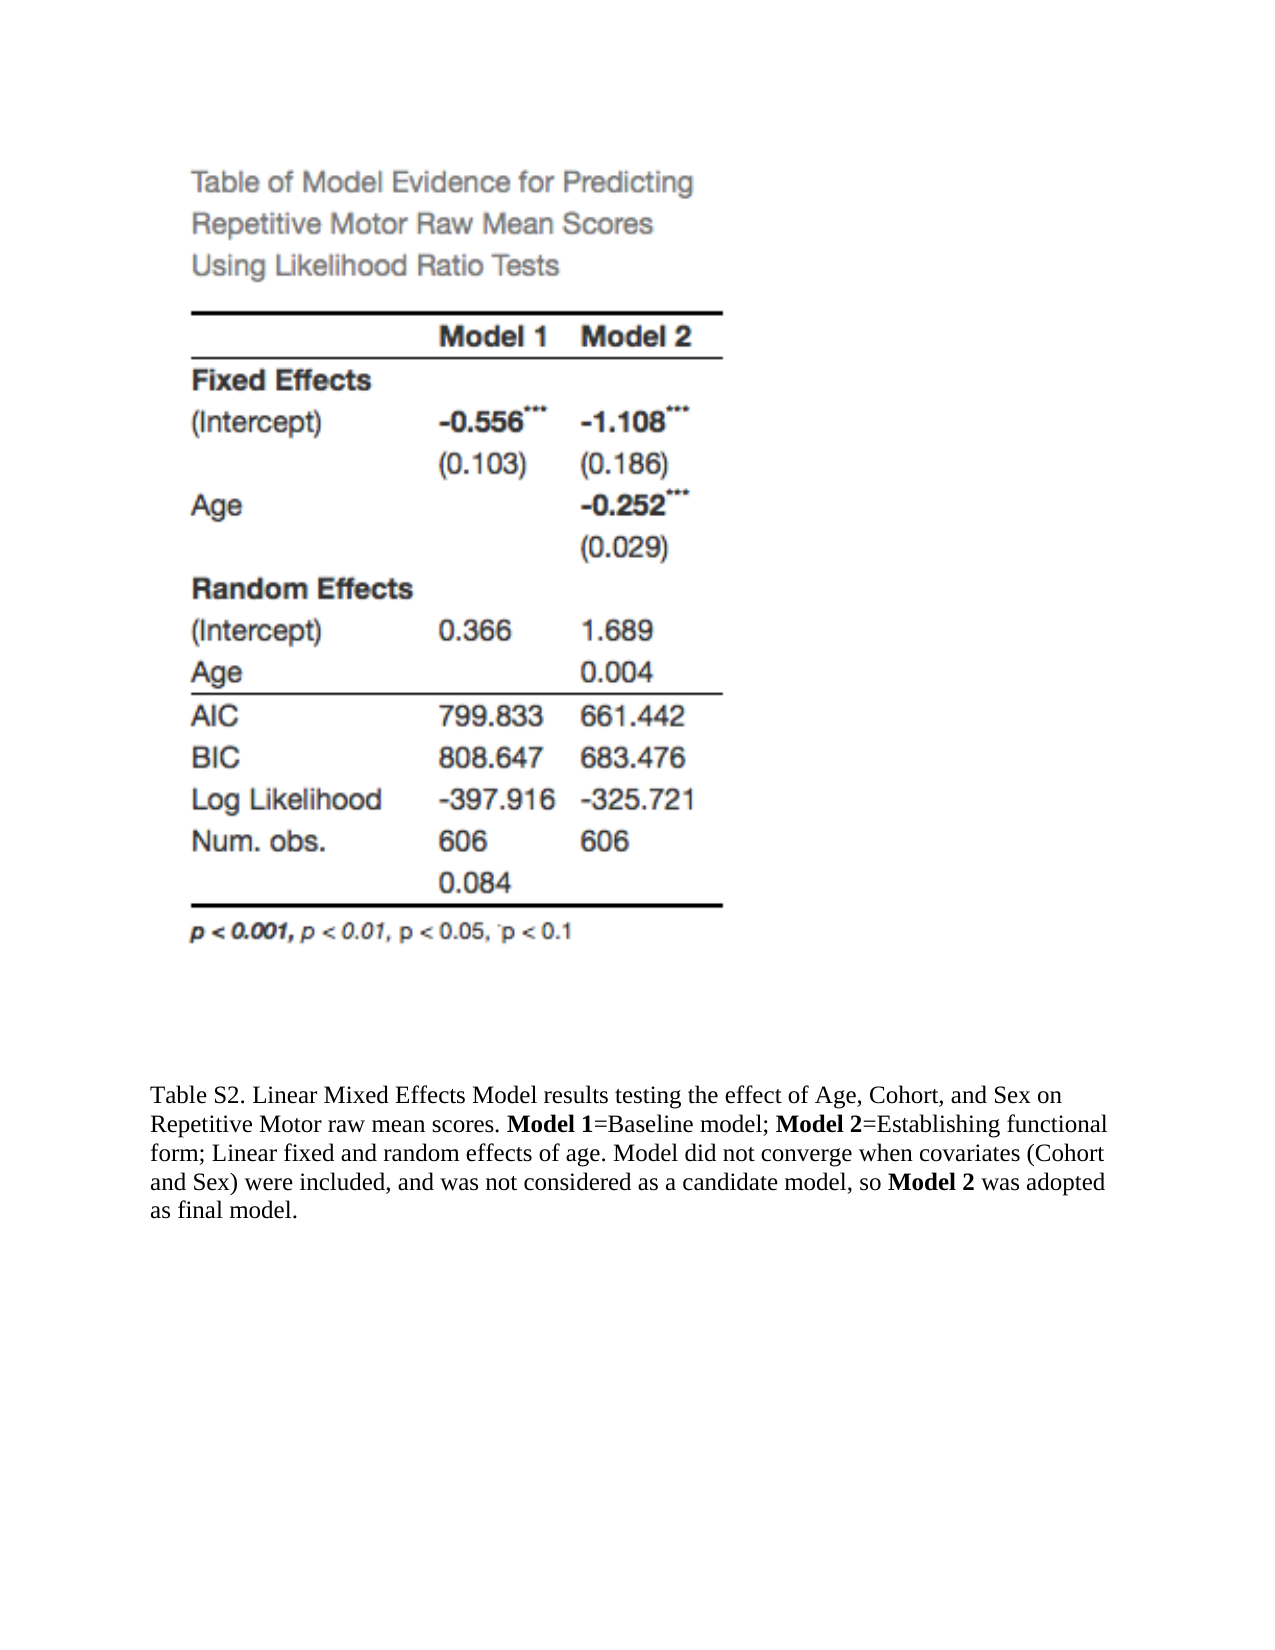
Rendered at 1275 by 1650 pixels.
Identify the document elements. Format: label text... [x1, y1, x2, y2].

picture [150, 150, 811, 1050]
text Table S2. Linear Mixed Effects Model results testing the effect of Age, Cohort, and Sex on Repetitive Motor raw mean scores. Model 1=Baseline model; Model 2=Establishing functional form; Linear fixed and random effects of age. Model did not converge when covariates (Cohort and Sex) were included, and was not considered as a candidate model, so Model 2 was adopted as final model. [150, 1081, 1125, 1224]
